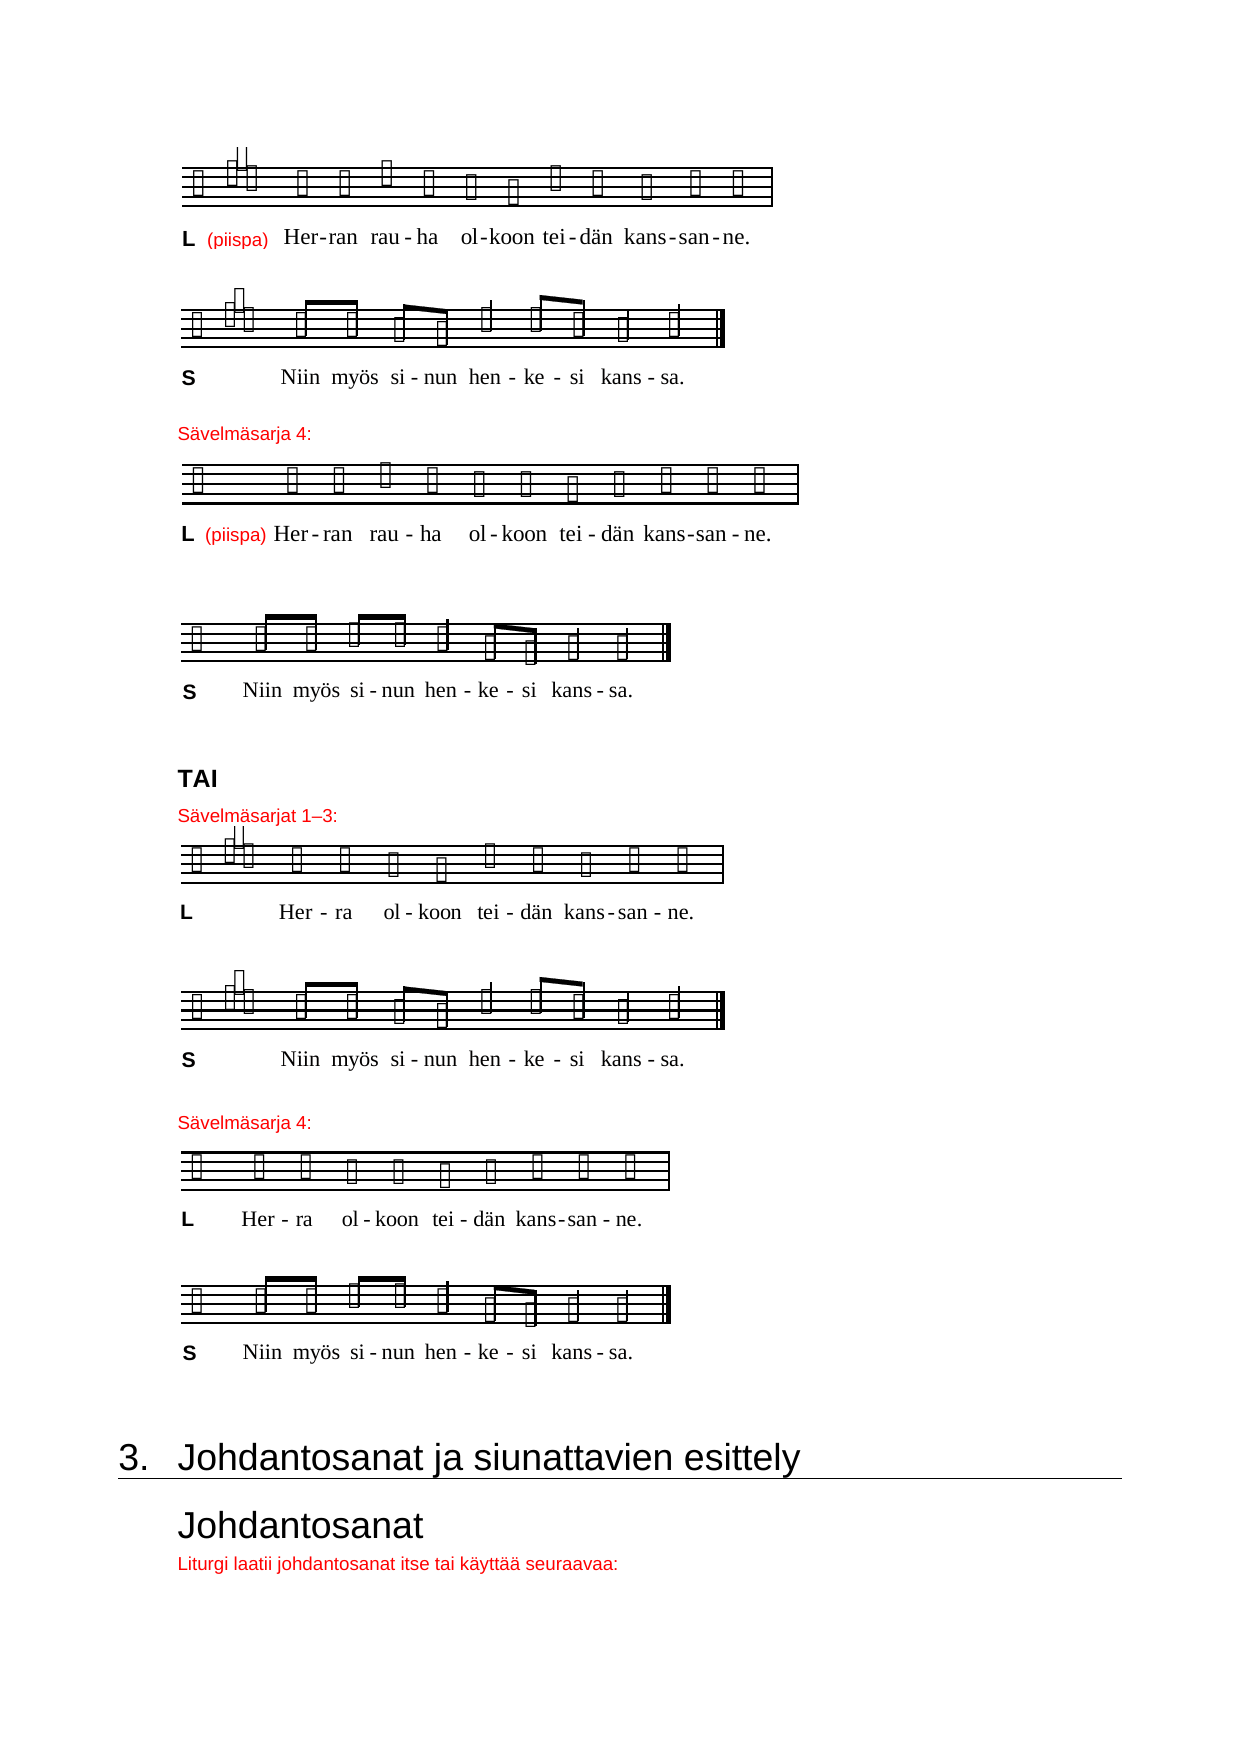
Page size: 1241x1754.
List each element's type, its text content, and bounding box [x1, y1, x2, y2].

text TAI [177, 764, 1122, 792]
text Johdantosanat [177, 1503, 1122, 1546]
text Sävelmäsarja 4: [177, 1111, 1122, 1133]
text 3. Johdantosanat ja siunattavien esittely [118, 1435, 1122, 1478]
text Sävelmäsarja 4: [177, 422, 1122, 444]
text Sävelmäsarjat 1–3: [177, 804, 1122, 826]
text Liturgi laatii johdantosanat itse tai käyttää seuraavaa: [177, 1552, 1122, 1574]
